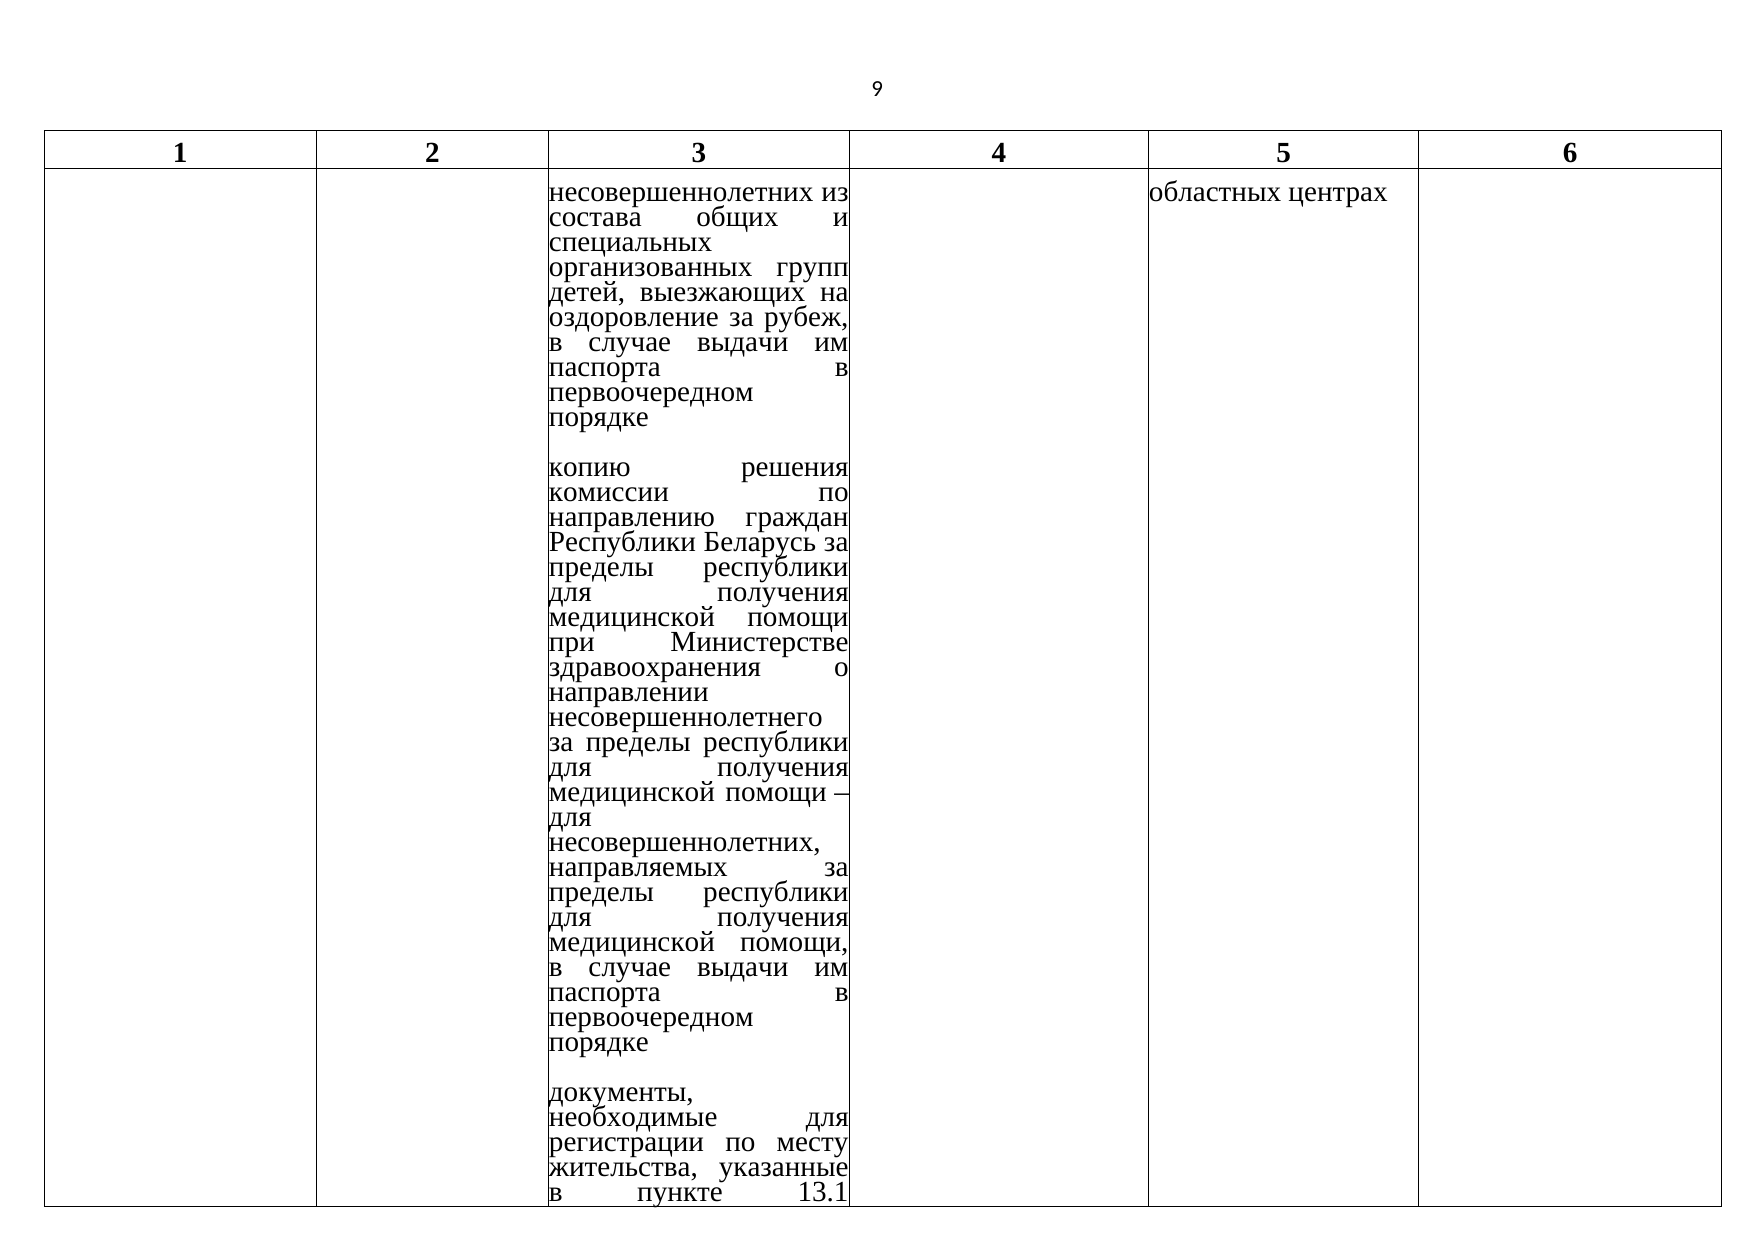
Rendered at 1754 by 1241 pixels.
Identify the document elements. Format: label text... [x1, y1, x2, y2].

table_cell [850, 169, 1148, 1206]
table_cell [1419, 169, 1721, 1206]
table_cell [1149, 169, 1418, 1206]
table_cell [549, 169, 849, 1206]
table_header 6 [1419, 131, 1721, 168]
table_header 1 [45, 131, 316, 168]
table_header 3 [549, 131, 849, 168]
table_header 4 [850, 131, 1148, 168]
table_header 2 [317, 131, 548, 168]
table_header 5 [1149, 131, 1418, 168]
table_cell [45, 169, 316, 1206]
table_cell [317, 169, 548, 1206]
